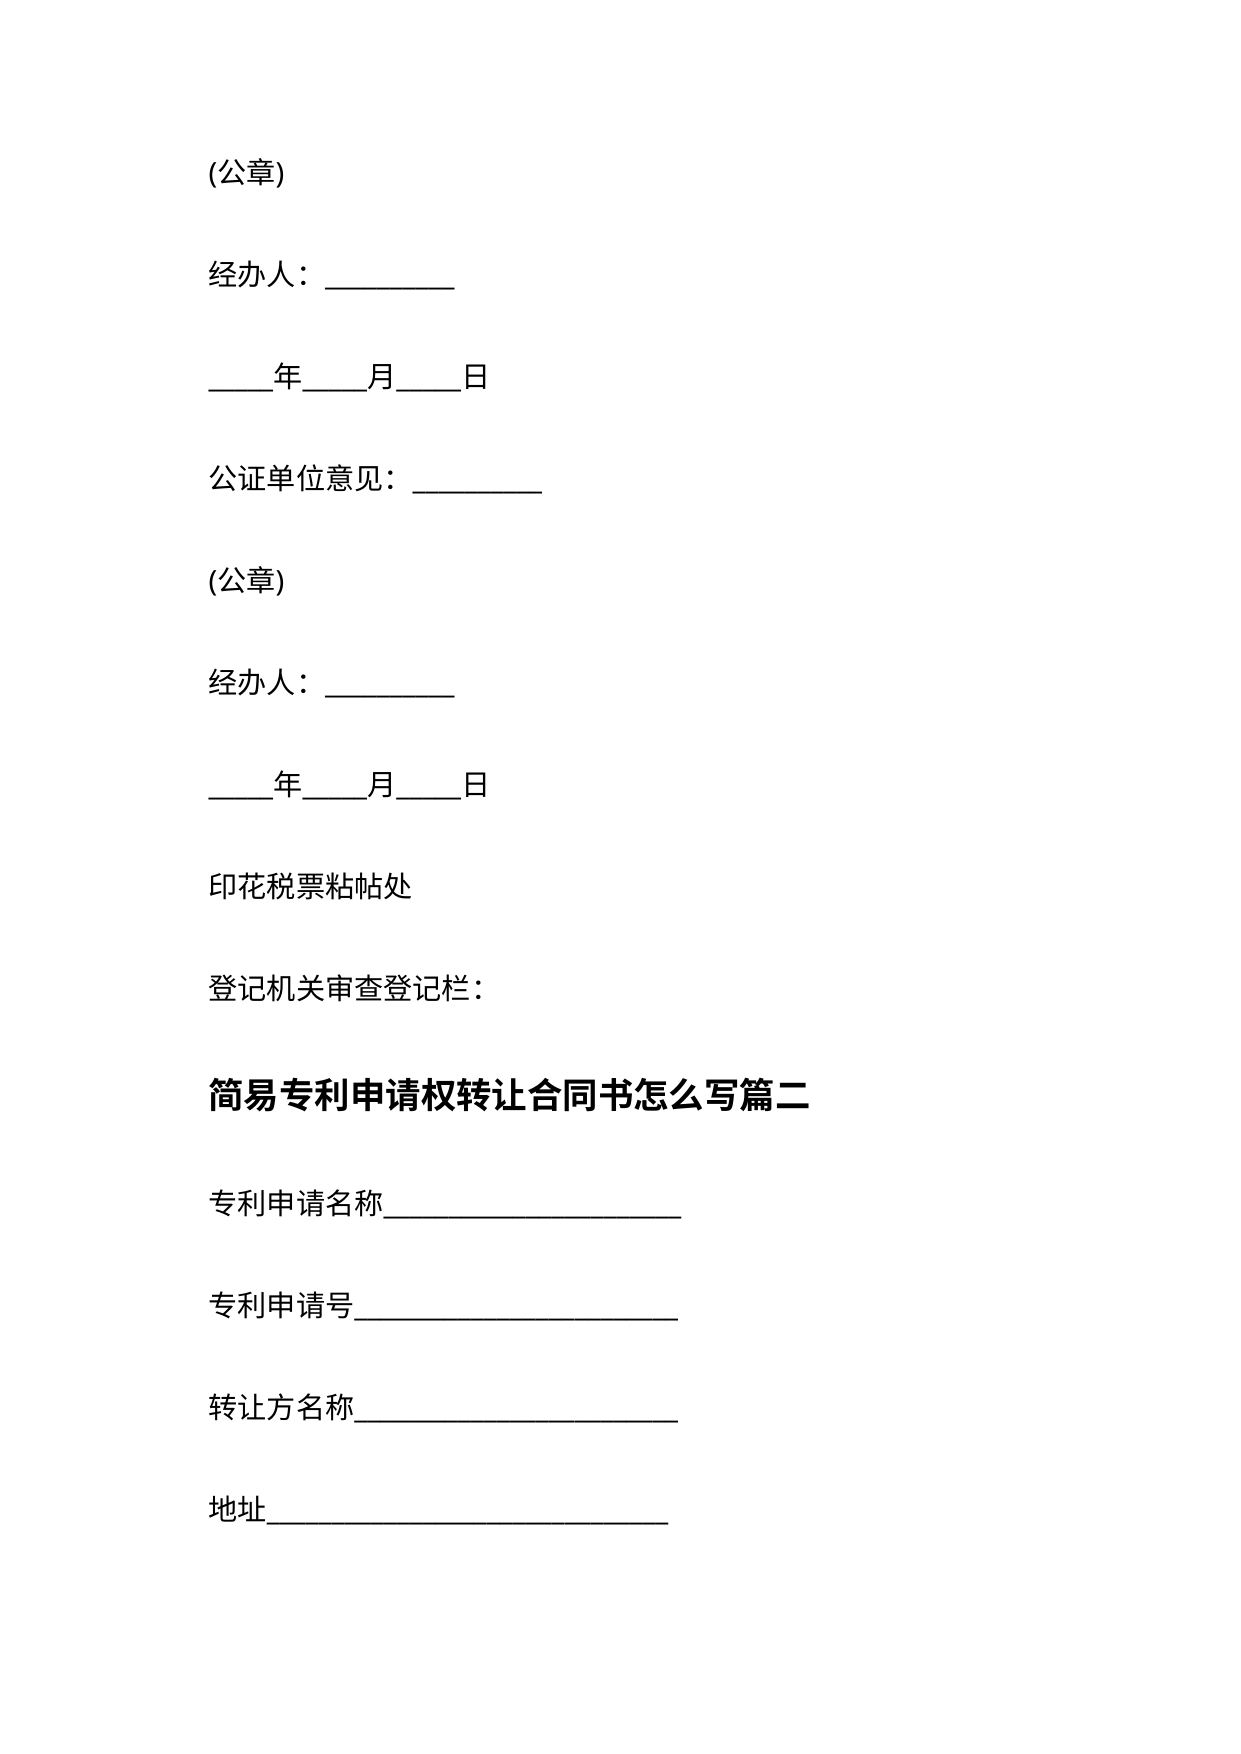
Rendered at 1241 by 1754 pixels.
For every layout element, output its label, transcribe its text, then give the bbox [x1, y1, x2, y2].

text (公章) [150, 558, 1090, 600]
text 经办人：__________ [150, 660, 1090, 702]
text 地址_______________________________ [150, 1487, 1090, 1529]
text _____年_____月_____日 [150, 354, 1090, 396]
text _____年_____月_____日 [150, 762, 1090, 804]
text 转让方名称_________________________ [150, 1385, 1090, 1427]
text 专利申请号_________________________ [150, 1283, 1090, 1325]
text 公证单位意见：__________ [150, 456, 1090, 498]
text (公章) [150, 150, 1090, 192]
text 专利申请名称_______________________ [150, 1181, 1090, 1223]
text 登记机关审查登记栏： [150, 966, 1090, 1008]
text 简易专利申请权转让合同书怎么写篇二 [150, 1067, 1090, 1119]
text 经办人：__________ [150, 252, 1090, 294]
text 印花税票粘帖处 [150, 864, 1090, 906]
